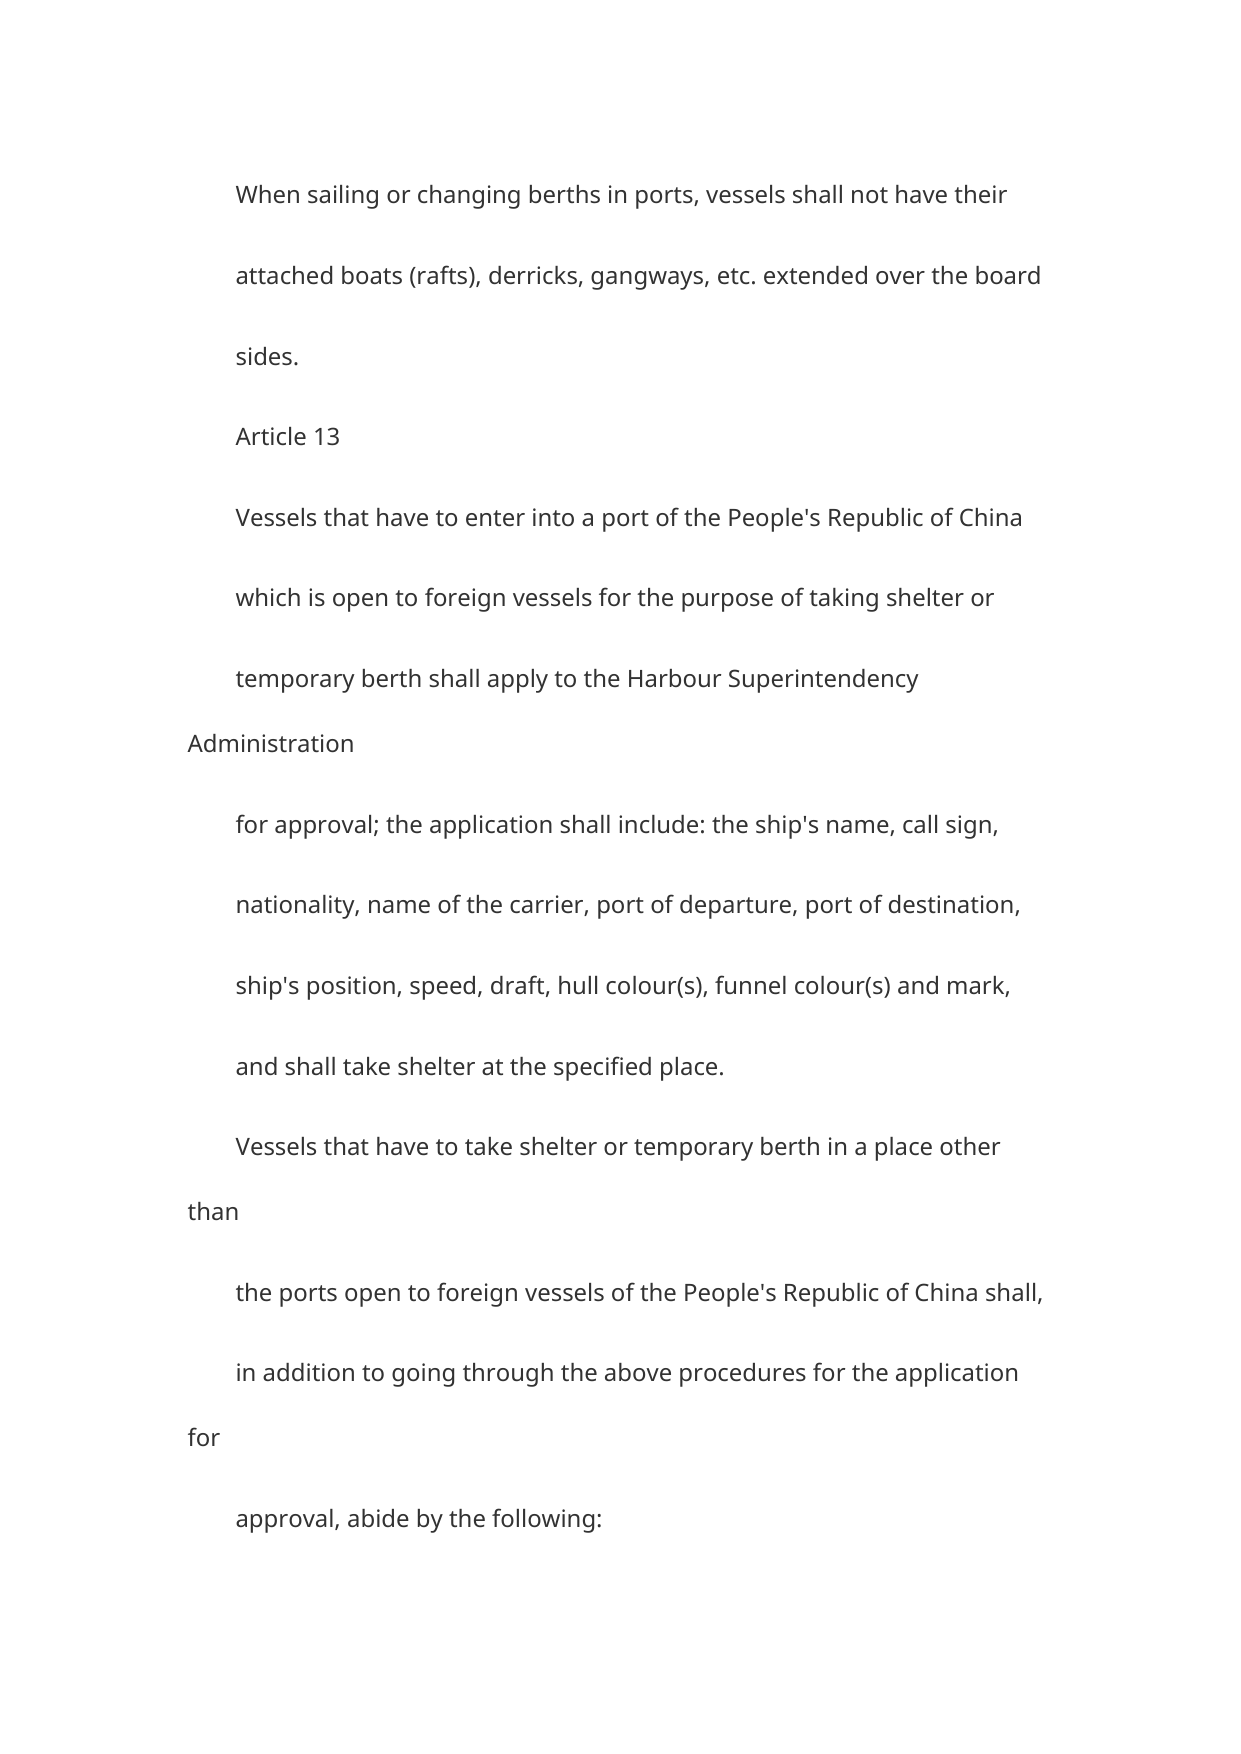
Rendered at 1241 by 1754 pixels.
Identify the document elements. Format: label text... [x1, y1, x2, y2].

text in addition to going through the above procedures for the application for [187, 1340, 1053, 1470]
text which is open to foreign vessels for the purpose of taking shelter or [187, 565, 1053, 630]
text sides. [187, 323, 1053, 388]
text temporary berth shall apply to the Harbour Superintendency Administration [187, 646, 1053, 776]
text ship's position, speed, draft, hull colour(s), funnel colour(s) and mark, [187, 953, 1053, 1018]
text and shall take shelter at the specified place. [187, 1033, 1053, 1098]
text nationality, name of the carrier, port of departure, port of destination, [187, 872, 1053, 937]
text Article 13 [187, 404, 1053, 469]
text When sailing or changing berths in ports, vessels shall not have their [187, 162, 1053, 227]
text Vessels that have to take shelter or temporary berth in a place other than [187, 1114, 1053, 1244]
text attached boats (rafts), derricks, gangways, etc. extended over the board [187, 243, 1053, 308]
text for approval; the application shall include: the ship's name, call sign, [187, 791, 1053, 856]
text Vessels that have to enter into a port of the People's Republic of China [187, 484, 1053, 549]
text the ports open to foreign vessels of the People's Republic of China shall, [187, 1259, 1053, 1324]
text approval, abide by the following: [187, 1486, 1053, 1551]
